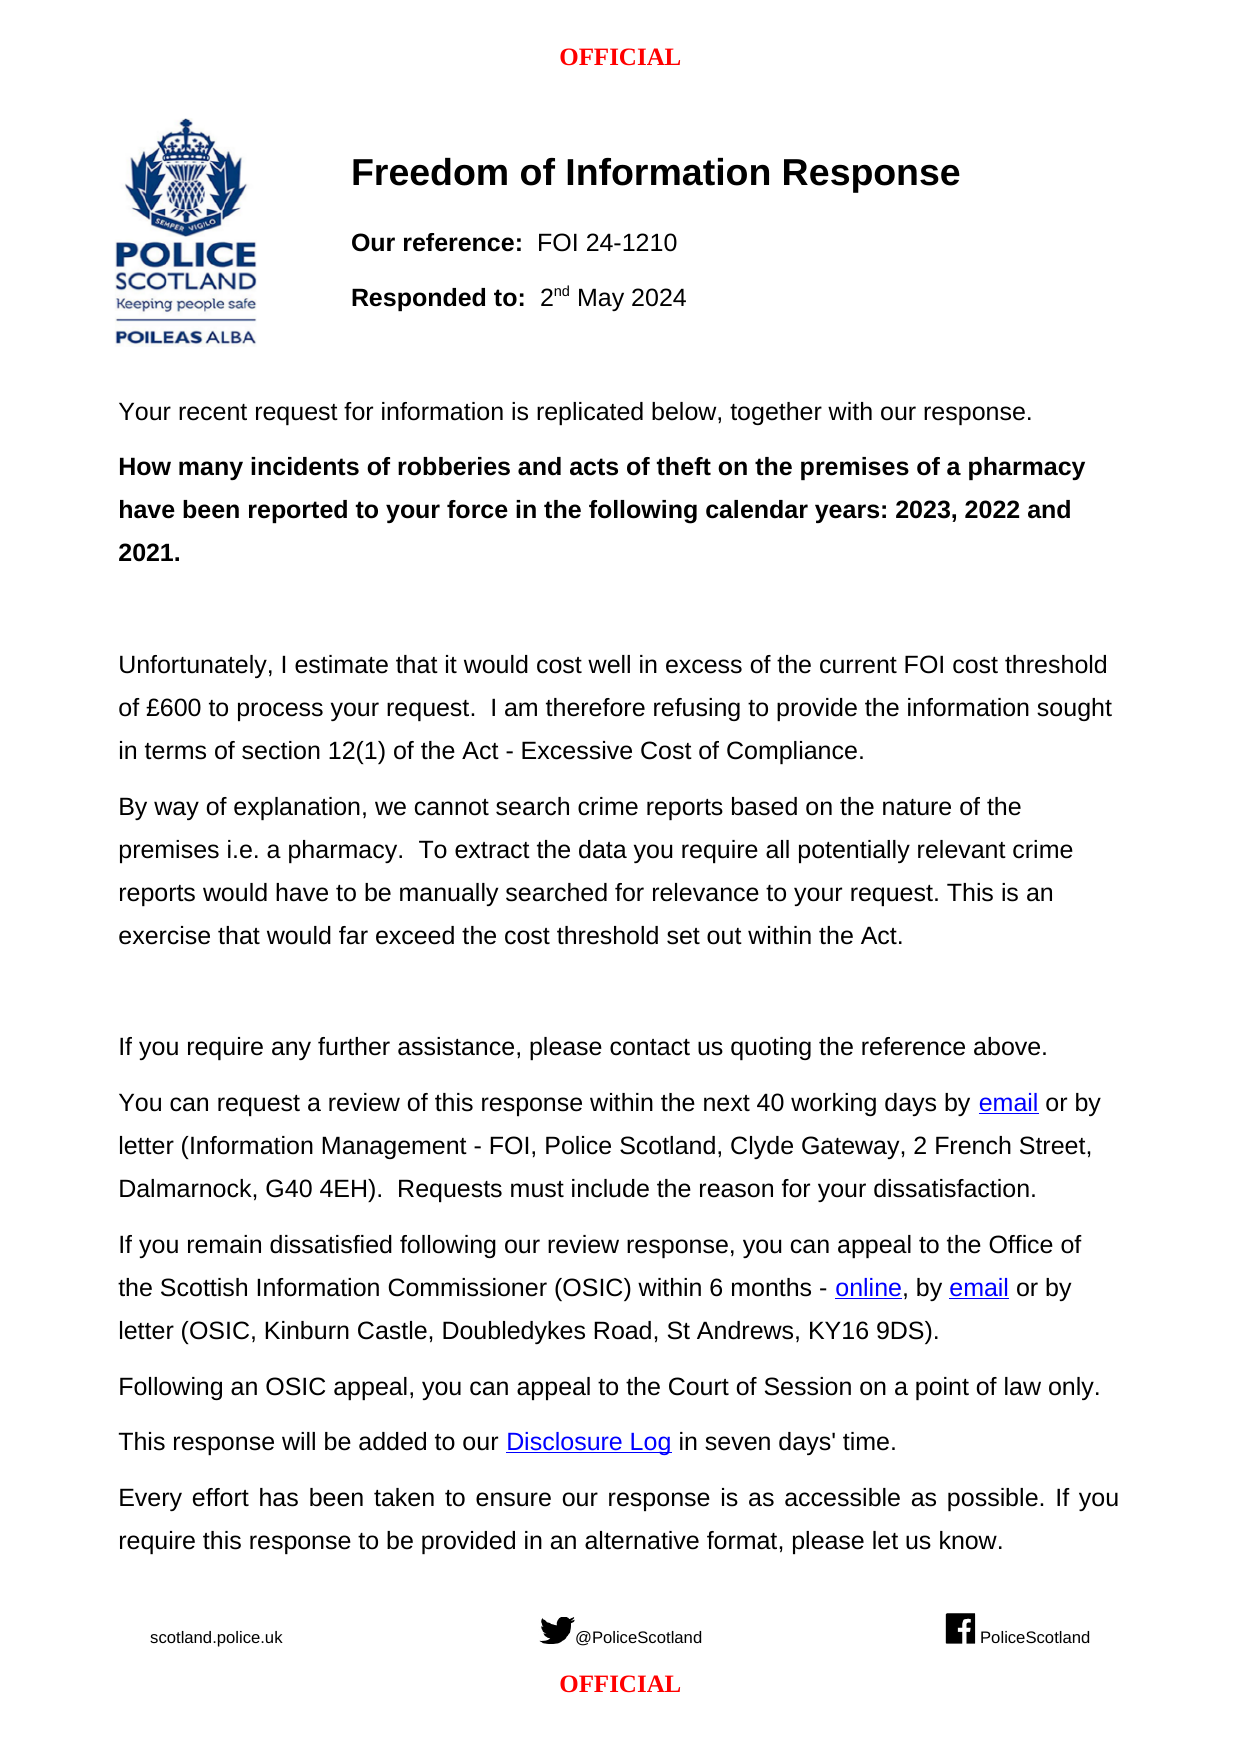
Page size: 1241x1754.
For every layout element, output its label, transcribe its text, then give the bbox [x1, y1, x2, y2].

picture [538, 1617, 575, 1644]
picture [945, 1613, 976, 1644]
table_header Freedom of Information Response Our reference: FOI 24-1210 Responded to: 2nd May 2024 [340, 118, 1121, 384]
text Unfortunately, I estimate that it would cost well in excess of the current FOI cost threshold of £600 to process your request. I am therefore refusing to provide the information sought in terms of section 12(1) of the Act - Excessive Cost of Compliance. [118, 649, 1122, 764]
text Every effort has been taken to ensure our response is as accessible as possible. If you require this response to be provided in an alternative format, please let us know. [118, 1483, 1122, 1554]
text If you remain dissatisfied following our review response, you can appeal to the Office of the Scottish Information Commissioner (OSIC) within 6 months - online, by email or by letter (OSIC, Kinburn Castle, Doubledykes Road, St Andrews, KY16 9DS). [118, 1229, 1122, 1344]
subtitle How many incidents of robberies and acts of theft on the premises of a pharmacy have been reported to your force in the following calendar years: 2023, 2022 and 2021. [118, 452, 1122, 567]
text This response will be added to our Disclosure Log in seven days' time. [118, 1427, 1122, 1456]
text By way of explanation, we cannot search crime reports based on the nature of the premises i.e. a pharmacy. To extract the data you require all potentially relevant crime reports would have to be manually searched for relevance to your request. This is an exercise that would far exceed the cost threshold set out within the Act. [118, 791, 1122, 949]
text Following an OSIC appeal, you can appeal to the Court of Session on a point of law only. [118, 1371, 1122, 1400]
table_header [103, 118, 339, 384]
picture [114, 118, 257, 347]
text You can request a review of this response within the next 40 working days by email or by letter (Information Management - FOI, Police Scotland, Clyde Gateway, 2 French Street, Dalmarnock, G40 4EH). Requests must include the reason for your dissatisfaction. [118, 1088, 1122, 1203]
text Your recent request for information is replicated below, together with our response. [118, 396, 1122, 425]
text If you require any further assistance, please contact us quoting the reference above. [118, 1032, 1122, 1061]
